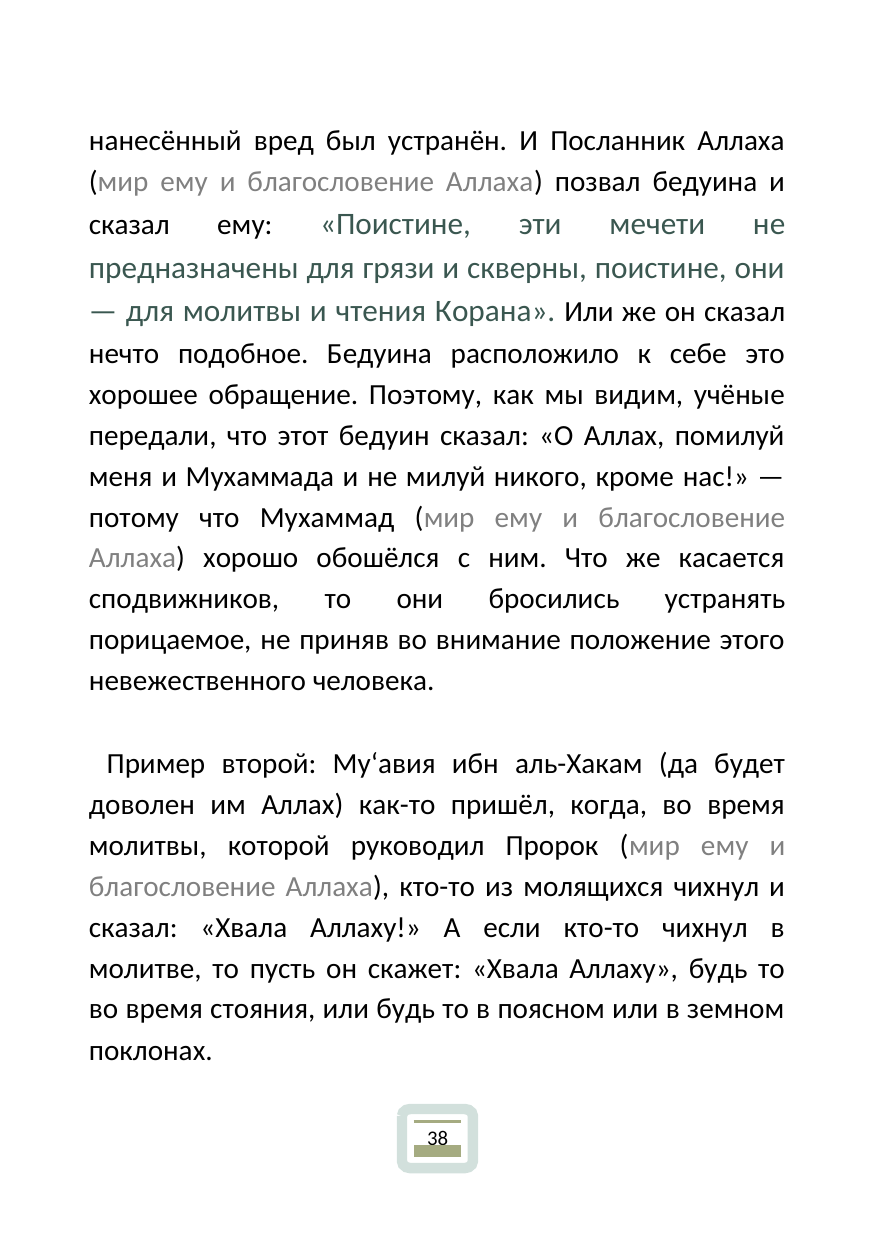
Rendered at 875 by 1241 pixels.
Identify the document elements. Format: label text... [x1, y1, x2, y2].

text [89, 122, 785, 698]
text Пример второй: Му‘авия ибн аль-Хакам (да будет доволен им Аллах) как-то пришёл, когда, во время молитвы, которой руководил Пророк (мир ему и благословение Аллаха), кто-то из молящихся чихнул и сказал: «Хвала Аллаху!» А если кто-то чихнул в молитве, то пусть он скажет: «Хвала Аллаху», будь то во время стояния, или будь то в поясном или в земном поклонах. [89, 745, 785, 1067]
